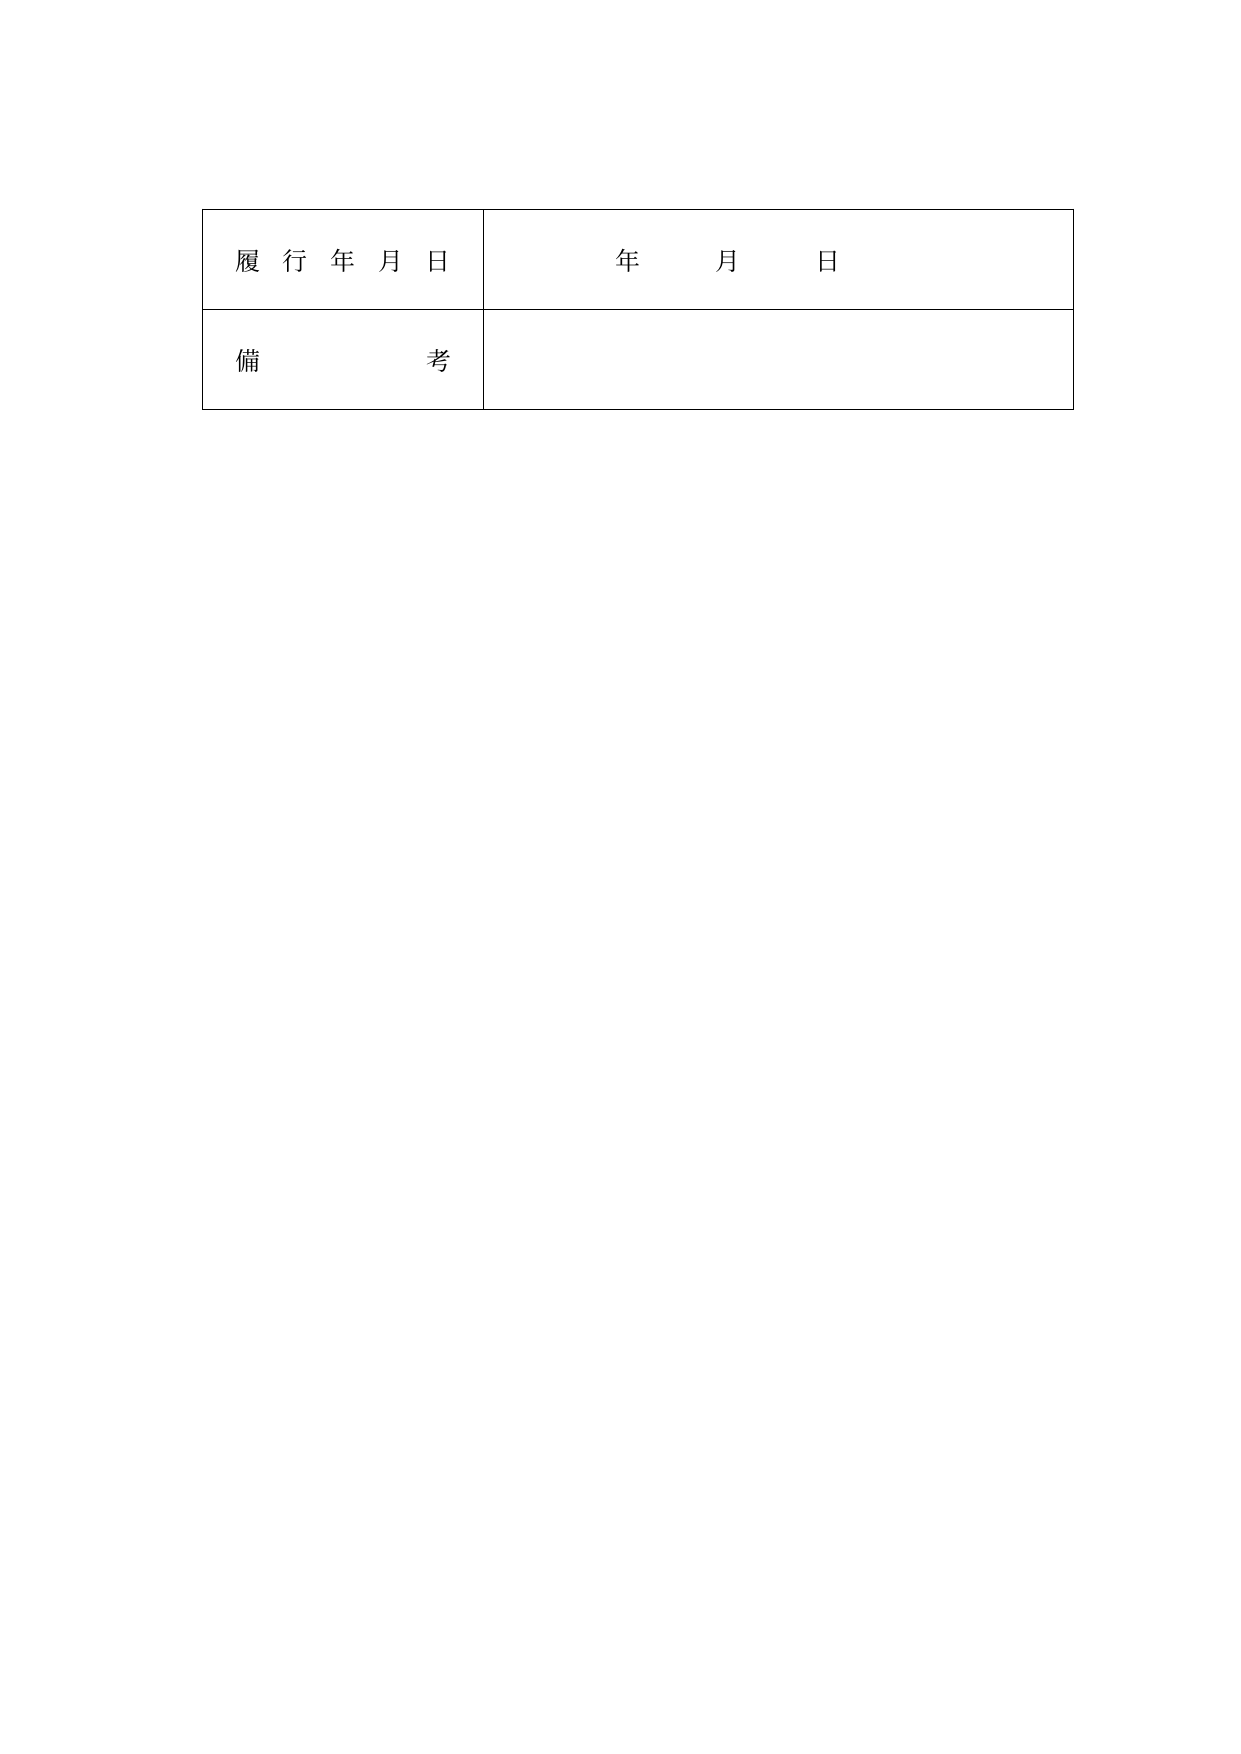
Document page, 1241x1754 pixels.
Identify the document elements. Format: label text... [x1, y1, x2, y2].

table_cell 履行年月日 [203, 210, 483, 309]
table_cell [484, 310, 1073, 409]
table_cell 年 月 日 [484, 210, 1073, 309]
table_cell 備考 [203, 310, 483, 409]
